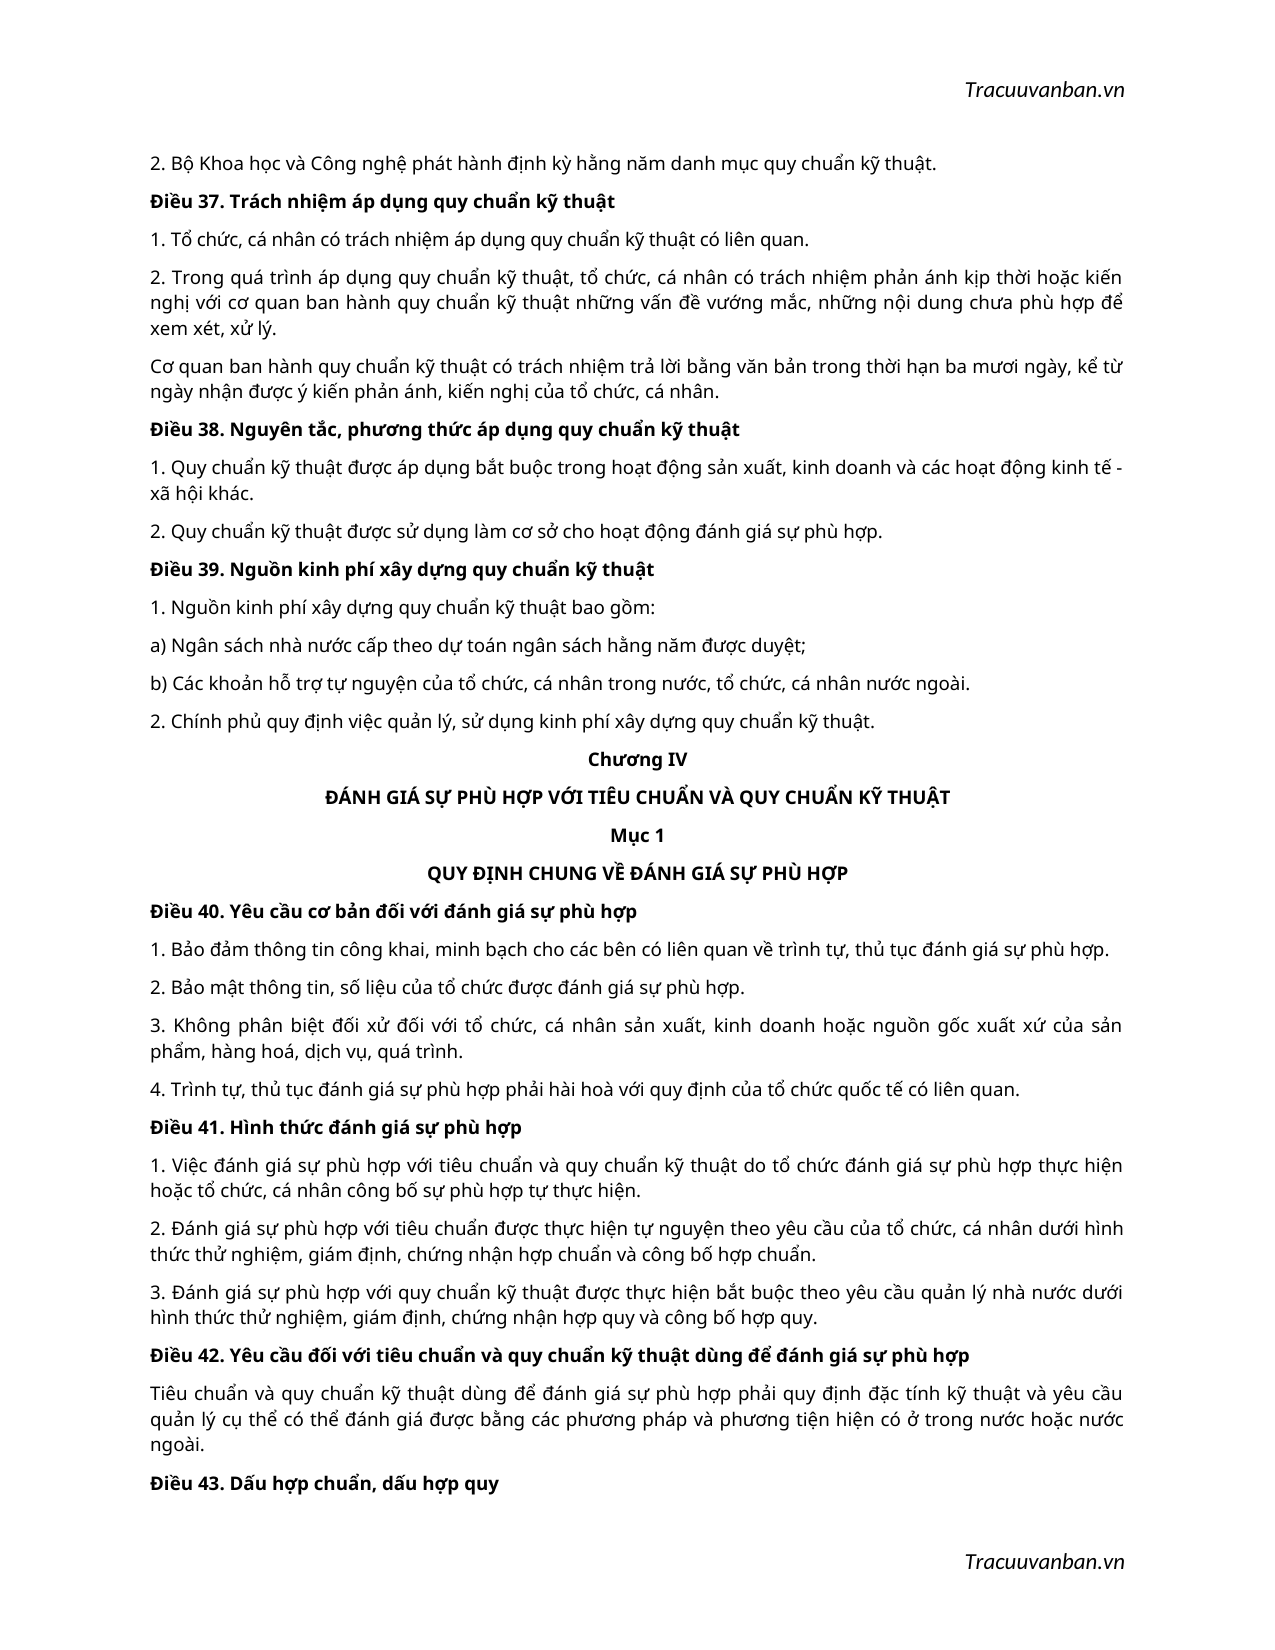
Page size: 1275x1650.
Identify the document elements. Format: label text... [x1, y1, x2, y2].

text 4. Trình tự, thủ tục đánh giá sự phù hợp phải hài hoà với quy định của tổ chức quốc tế có liên quan. [150, 1076, 1125, 1102]
text 1. Tổ chức, cá nhân có trách nhiệm áp dụng quy chuẩn kỹ thuật có liên quan. [150, 226, 1125, 252]
text b) Các khoản hỗ trợ tự nguyện của tổ chức, cá nhân trong nước, tổ chức, cá nhân nước ngoài. [150, 670, 1125, 696]
text Cơ quan ban hành quy chuẩn kỹ thuật có trách nhiệm trả lời bằng văn bản trong thời hạn ba mươi ngày, kể từ ngày nhận được ý kiến phản ánh, kiến nghị của tổ chức, cá nhân. [150, 353, 1125, 404]
text 2. Bộ Khoa học và Công nghệ phát hành định kỳ hằng năm danh mục quy chuẩn kỹ thuật. [150, 150, 1125, 176]
text 1. Nguồn kinh phí xây dựng quy chuẩn kỹ thuật bao gồm: [150, 594, 1125, 620]
text Điều 43. Dấu hợp chuẩn, dấu hợp quy [150, 1470, 1125, 1495]
text Chương IV [150, 746, 1125, 772]
text 1. Quy chuẩn kỹ thuật được áp dụng bắt buộc trong hoạt động sản xuất, kinh doanh và các hoạt động kinh tế - xã hội khác. [150, 455, 1125, 506]
text Điều 39. Nguồn kinh phí xây dựng quy chuẩn kỹ thuật [150, 556, 1125, 582]
text QUY ĐỊNH CHUNG VỀ ĐÁNH GIÁ SỰ PHÙ HỢP [150, 860, 1125, 886]
text Điều 40. Yêu cầu cơ bản đối với đánh giá sự phù hợp [150, 898, 1125, 924]
text Điều 41. Hình thức đánh giá sự phù hợp [150, 1114, 1125, 1139]
text Điều 38. Nguyên tắc, phương thức áp dụng quy chuẩn kỹ thuật [150, 417, 1125, 442]
text 2. Đánh giá sự phù hợp với tiêu chuẩn được thực hiện tự nguyện theo yêu cầu của tổ chức, cá nhân dưới hình thức thử nghiệm, giám định, chứng nhận hợp chuẩn và công bố hợp chuẩn. [150, 1216, 1125, 1267]
text 2. Trong quá trình áp dụng quy chuẩn kỹ thuật, tổ chức, cá nhân có trách nhiệm phản ánh kịp thời hoặc kiến nghị với cơ quan ban hành quy chuẩn kỹ thuật những vấn đề vướng mắc, những nội dung chưa phù hợp để xem xét, xử lý. [150, 264, 1125, 341]
text 2. Bảo mật thông tin, số liệu của tổ chức được đánh giá sự phù hợp. [150, 974, 1125, 1000]
text 2. Chính phủ quy định việc quản lý, sử dụng kinh phí xây dựng quy chuẩn kỹ thuật. [150, 708, 1125, 734]
text 3. Đánh giá sự phù hợp với quy chuẩn kỹ thuật được thực hiện bắt buộc theo yêu cầu quản lý nhà nước dưới hình thức thử nghiệm, giám định, chứng nhận hợp quy và công bố hợp quy. [150, 1279, 1125, 1330]
text Điều 42. Yêu cầu đối với tiêu chuẩn và quy chuẩn kỹ thuật dùng để đánh giá sự phù hợp [150, 1343, 1125, 1368]
text ĐÁNH GIÁ SỰ PHÙ HỢP VỚI TIÊU CHUẨN VÀ QUY CHUẨN KỸ THUẬT [150, 784, 1125, 810]
text a) Ngân sách nhà nước cấp theo dự toán ngân sách hằng năm được duyệt; [150, 632, 1125, 658]
text Điều 37. Trách nhiệm áp dụng quy chuẩn kỹ thuật [150, 188, 1125, 213]
text 1. Việc đánh giá sự phù hợp với tiêu chuẩn và quy chuẩn kỹ thuật do tổ chức đánh giá sự phù hợp thực hiện hoặc tổ chức, cá nhân công bố sự phù hợp tự thực hiện. [150, 1152, 1125, 1203]
text 1. Bảo đảm thông tin công khai, minh bạch cho các bên có liên quan về trình tự, thủ tục đánh giá sự phù hợp. [150, 936, 1125, 962]
text 3. Không phân biệt đối xử đối với tổ chức, cá nhân sản xuất, kinh doanh hoặc nguồn gốc xuất xứ của sản phẩm, hàng hoá, dịch vụ, quá trình. [150, 1012, 1125, 1063]
text 2. Quy chuẩn kỹ thuật được sử dụng làm cơ sở cho hoạt động đánh giá sự phù hợp. [150, 518, 1125, 544]
text Mục 1 [150, 822, 1125, 848]
text Tiêu chuẩn và quy chuẩn kỹ thuật dùng để đánh giá sự phù hợp phải quy định đặc tính kỹ thuật và yêu cầu quản lý cụ thể có thể đánh giá được bằng các phương pháp và phương tiện hiện có ở trong nước hoặc nước ngoài. [150, 1381, 1125, 1457]
